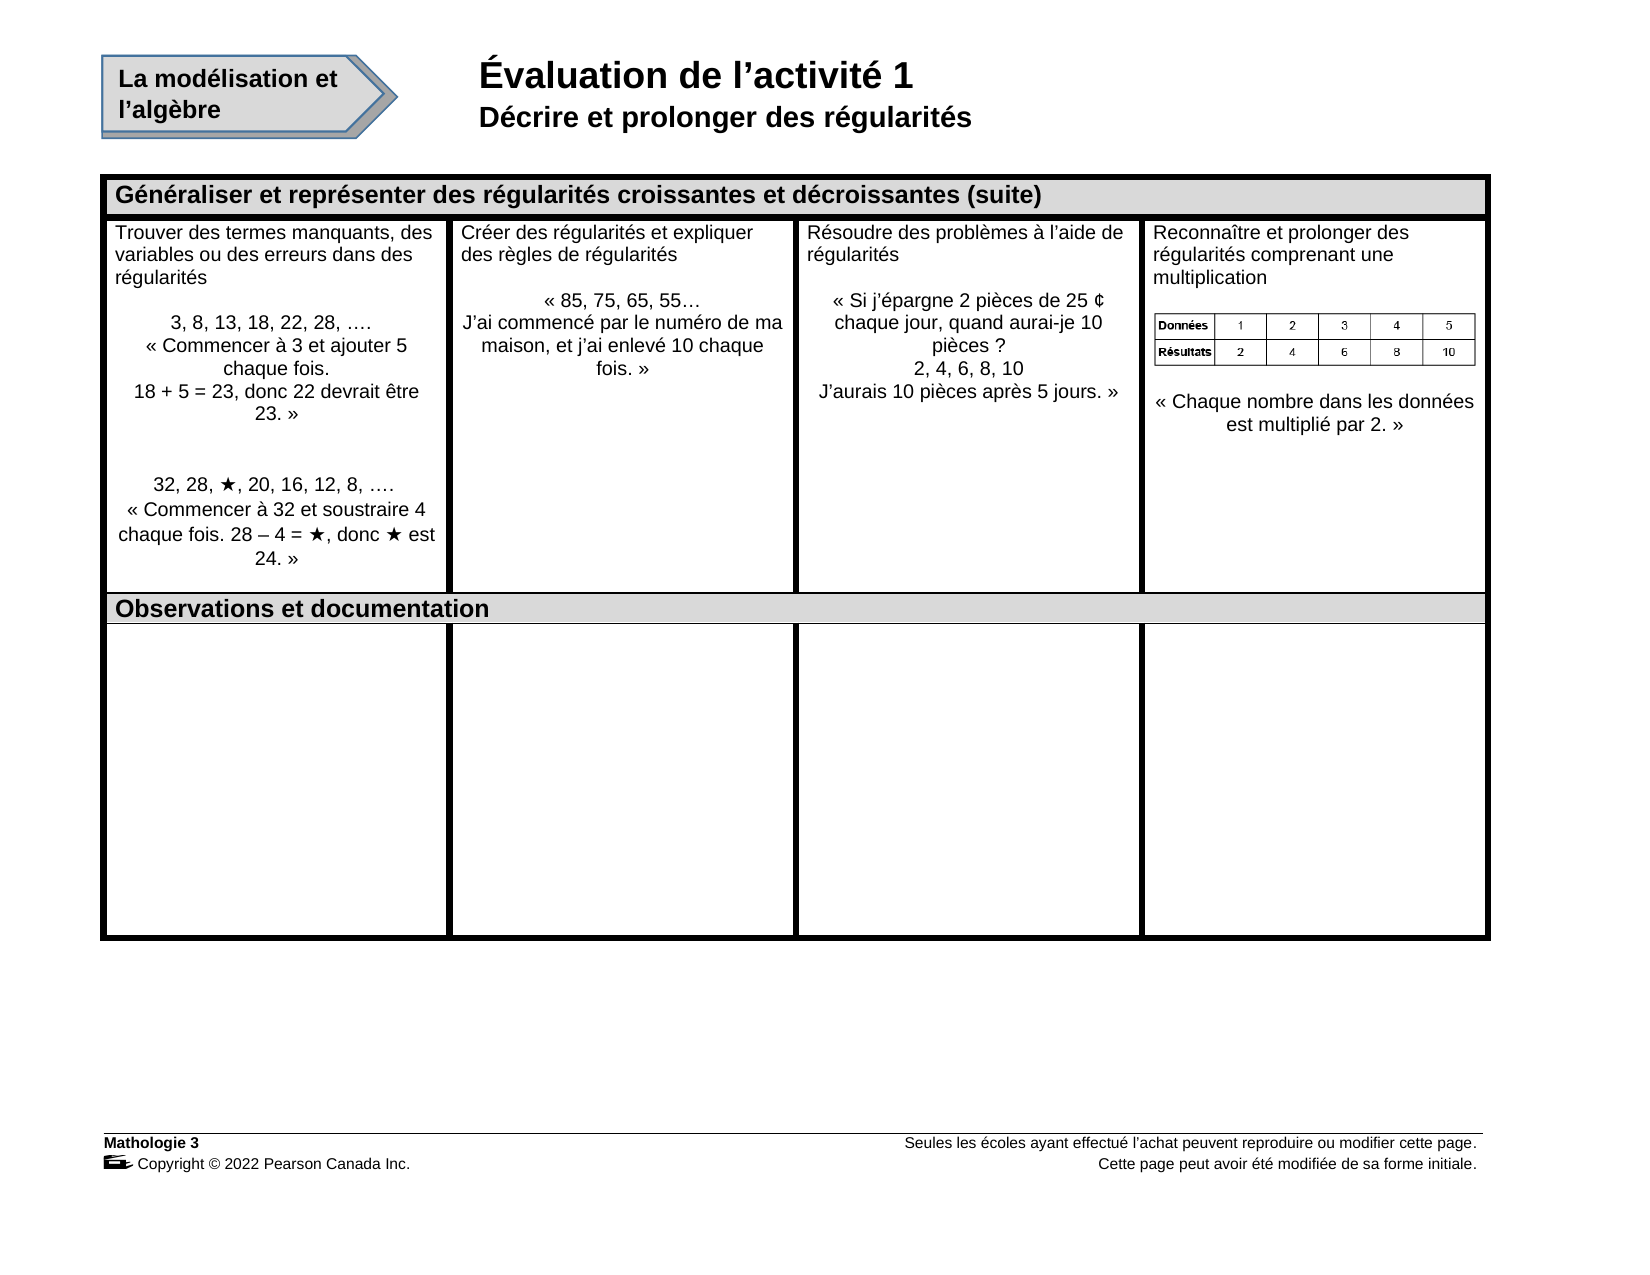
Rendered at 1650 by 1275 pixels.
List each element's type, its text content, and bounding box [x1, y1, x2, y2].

table_cell Résoudre des problèmes à l’aide de régularités « Si j’épargne 2 pièces de 25 ¢ chaque jour, quand aurai-je 10 pièces ? 2, 4, 6, 8, 10 J’aurais 10 pièces après 5 jours. » [799, 221, 1139, 592]
table_cell Créer des régularités et expliquer des règles de régularités « 85, 75, 65, 55… J’ai commencé par le numéro de ma maison, et j’ai enlevé 10 chaque fois. » [453, 221, 793, 592]
table_cell Observations et documentation [107, 594, 1485, 622]
table_cell [799, 624, 1139, 935]
table_cell [453, 624, 793, 935]
table_header Généraliser et représenter des régularités croissantes et décroissantes (suite) [107, 180, 1485, 214]
table_cell [1145, 624, 1485, 935]
table_cell [107, 624, 446, 935]
picture [1152, 311, 1477, 367]
table_cell Trouver des termes manquants, des variables ou des erreurs dans des régularités 3, 8, 13, 18, 22, 28, …. « Commencer à 3 et ajouter 5 chaque fois. 18 + 5 = 23, donc 22 devrait être 23. » 32, 28, ★, 20, 16, 12, 8, …. « Commencer à 32 et soustraire 4 chaque fois. 28 – 4 = ★, donc ★ est 24. » [107, 221, 446, 592]
table_cell Reconnaître et prolonger des régularités comprenant une multiplication « Chaque nombre dans les données est multiplié par 2. » [1145, 221, 1485, 592]
picture [103, 1155, 134, 1169]
